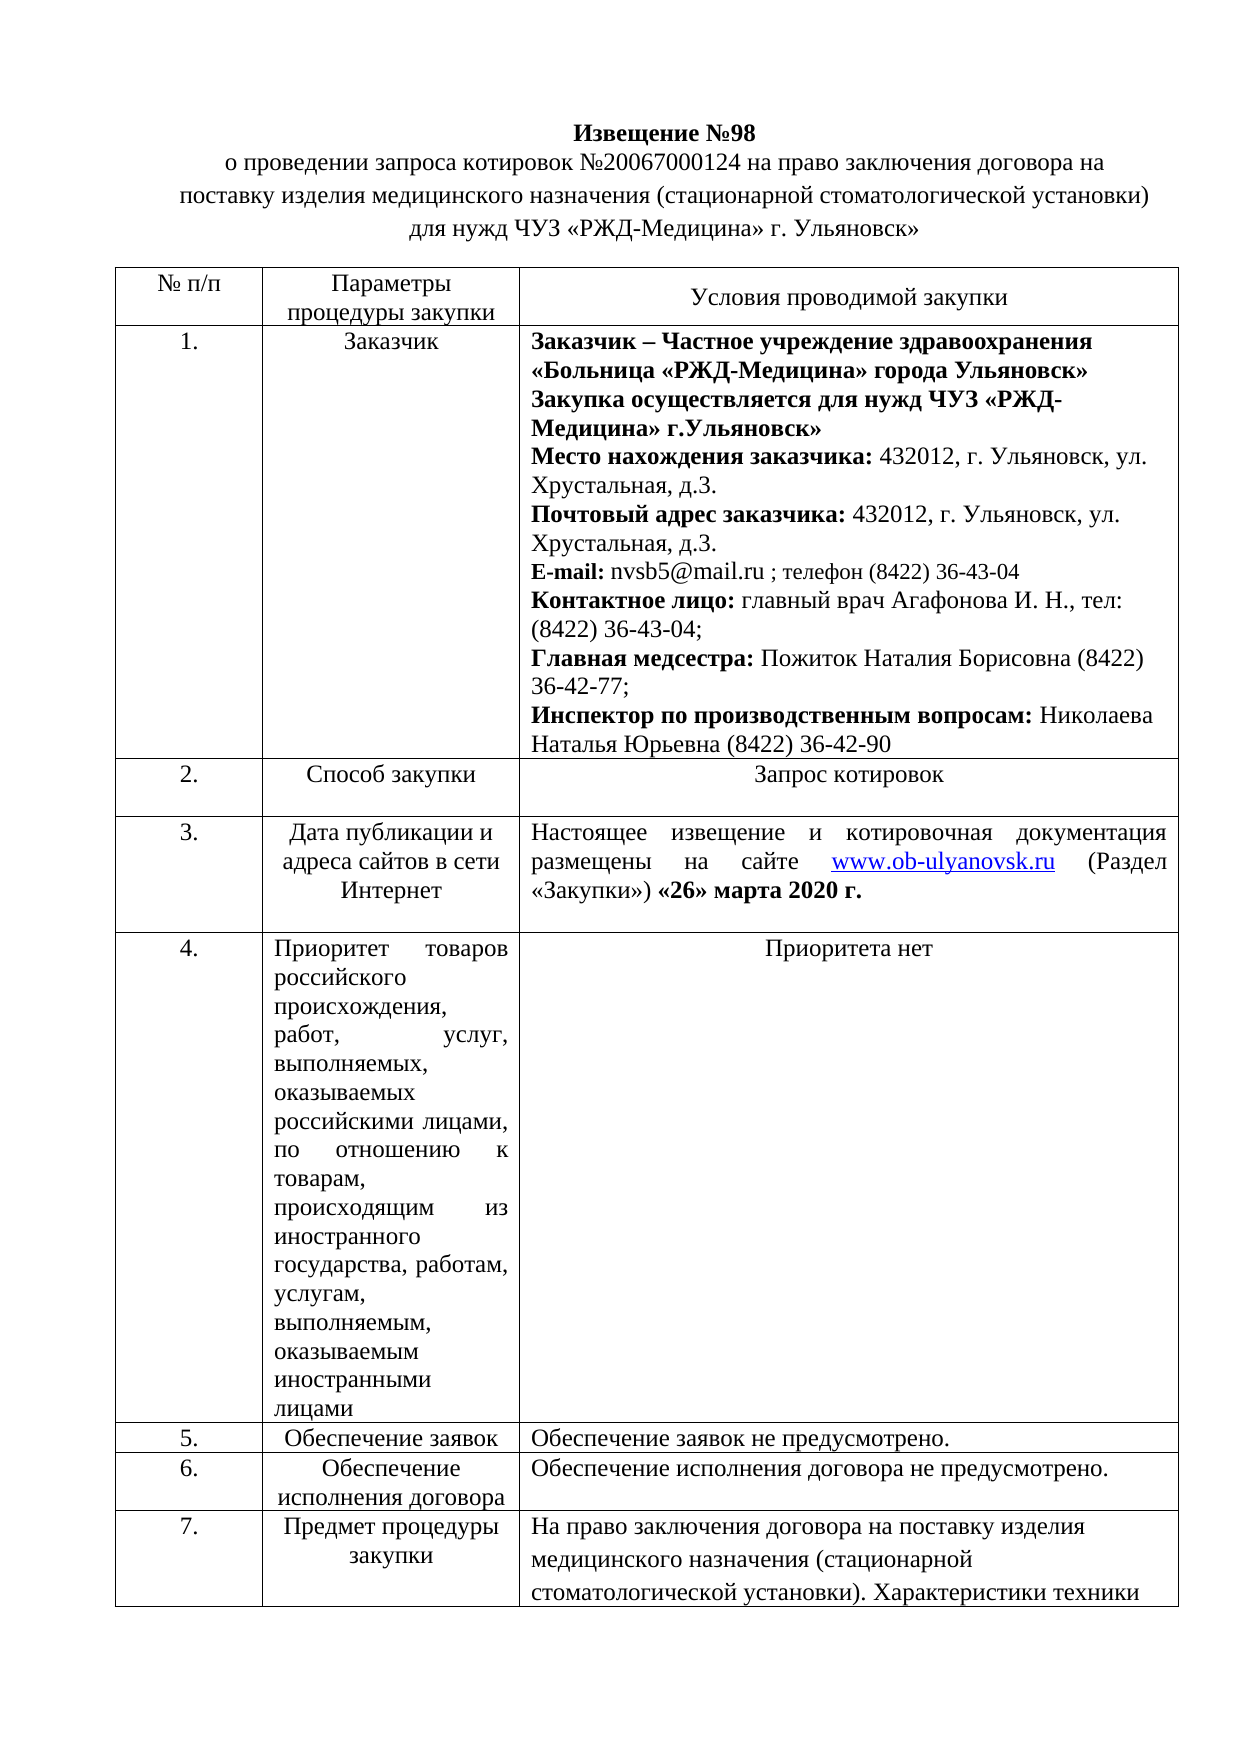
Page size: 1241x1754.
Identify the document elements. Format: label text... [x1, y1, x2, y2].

table_cell Приоритета нет [520, 933, 1178, 1422]
table_cell 3. [116, 817, 262, 932]
table_cell Обеспечение заявок [263, 1423, 519, 1452]
table_cell 6. [116, 1453, 262, 1510]
table_cell Обеспечение исполнения договора не предусмотрено. [520, 1453, 1178, 1510]
table_cell Обеспечение заявок не предусмотрено. [520, 1423, 1178, 1452]
table_cell Приоритет товаров российского происхождения, работ, услуг, выполняемых, оказываемых российскими лицами, по отношению к товарам, происходящим из иностранного государства, работам, услугам, выполняемым, оказываемым иностранными лицами [263, 933, 519, 1422]
table_cell Обеспечение исполнения договора [263, 1453, 519, 1510]
table_cell Заказчик – Частное учреждение здравоохранения «Больница «РЖД-Медицина» города Ульяновск» Закупка осуществляется для нужд ЧУЗ «РЖД-Медицина» г.Ульяновск» Место нахождения заказчика: 432012, г. Ульяновск, ул. Хрустальная, д.3. Почтовый адрес заказчика: 432012, г. Ульяновск, ул. Хрустальная, д.3. E-mail: nvsb5@mail.ru ; телефон (8422) 36-43-04 Контактное лицо: главный врач Агафонова И. Н., тел:(8422) 36-43-04; Главная медсестра: Пожиток Наталия Борисовна (8422) 36-42-77; Инспектор по производственным вопросам: Николаева Наталья Юрьевна (8422) 36-42-90 [520, 326, 1178, 758]
table_header № п/п [116, 268, 262, 325]
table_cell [263, 1511, 519, 1606]
table_cell Настоящее извещение и котировочная документация размещены на сайте www.ob-ulyanovsk.ru (Раздел «Закупки») «26» марта 2020 г. [520, 817, 1178, 932]
text о проведении запроса котировок №20067000124 на право заключения договора на поставку изделия медицинского назначения (стационарной стоматологической установки) для нужд ЧУЗ «РЖД-Медицина» г. Ульяновск» [177, 147, 1152, 242]
table_cell Заказчик [263, 326, 519, 758]
table_header Условия проводимой закупки [520, 268, 1178, 325]
table_cell 4. [116, 933, 262, 1422]
text Извещение №98 [177, 118, 1152, 147]
table_cell Способ закупки [263, 759, 519, 816]
table_header Параметры процедуры закупки [263, 268, 519, 325]
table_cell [520, 1511, 1178, 1606]
table_cell 1. [116, 326, 262, 758]
table_cell 7. [116, 1511, 262, 1606]
table_cell Дата публикации и адреса сайтов в сети Интернет [263, 817, 519, 932]
table_cell 5. [116, 1423, 262, 1452]
table_cell 2. [116, 759, 262, 816]
table_cell Запрос котировок [520, 759, 1178, 816]
